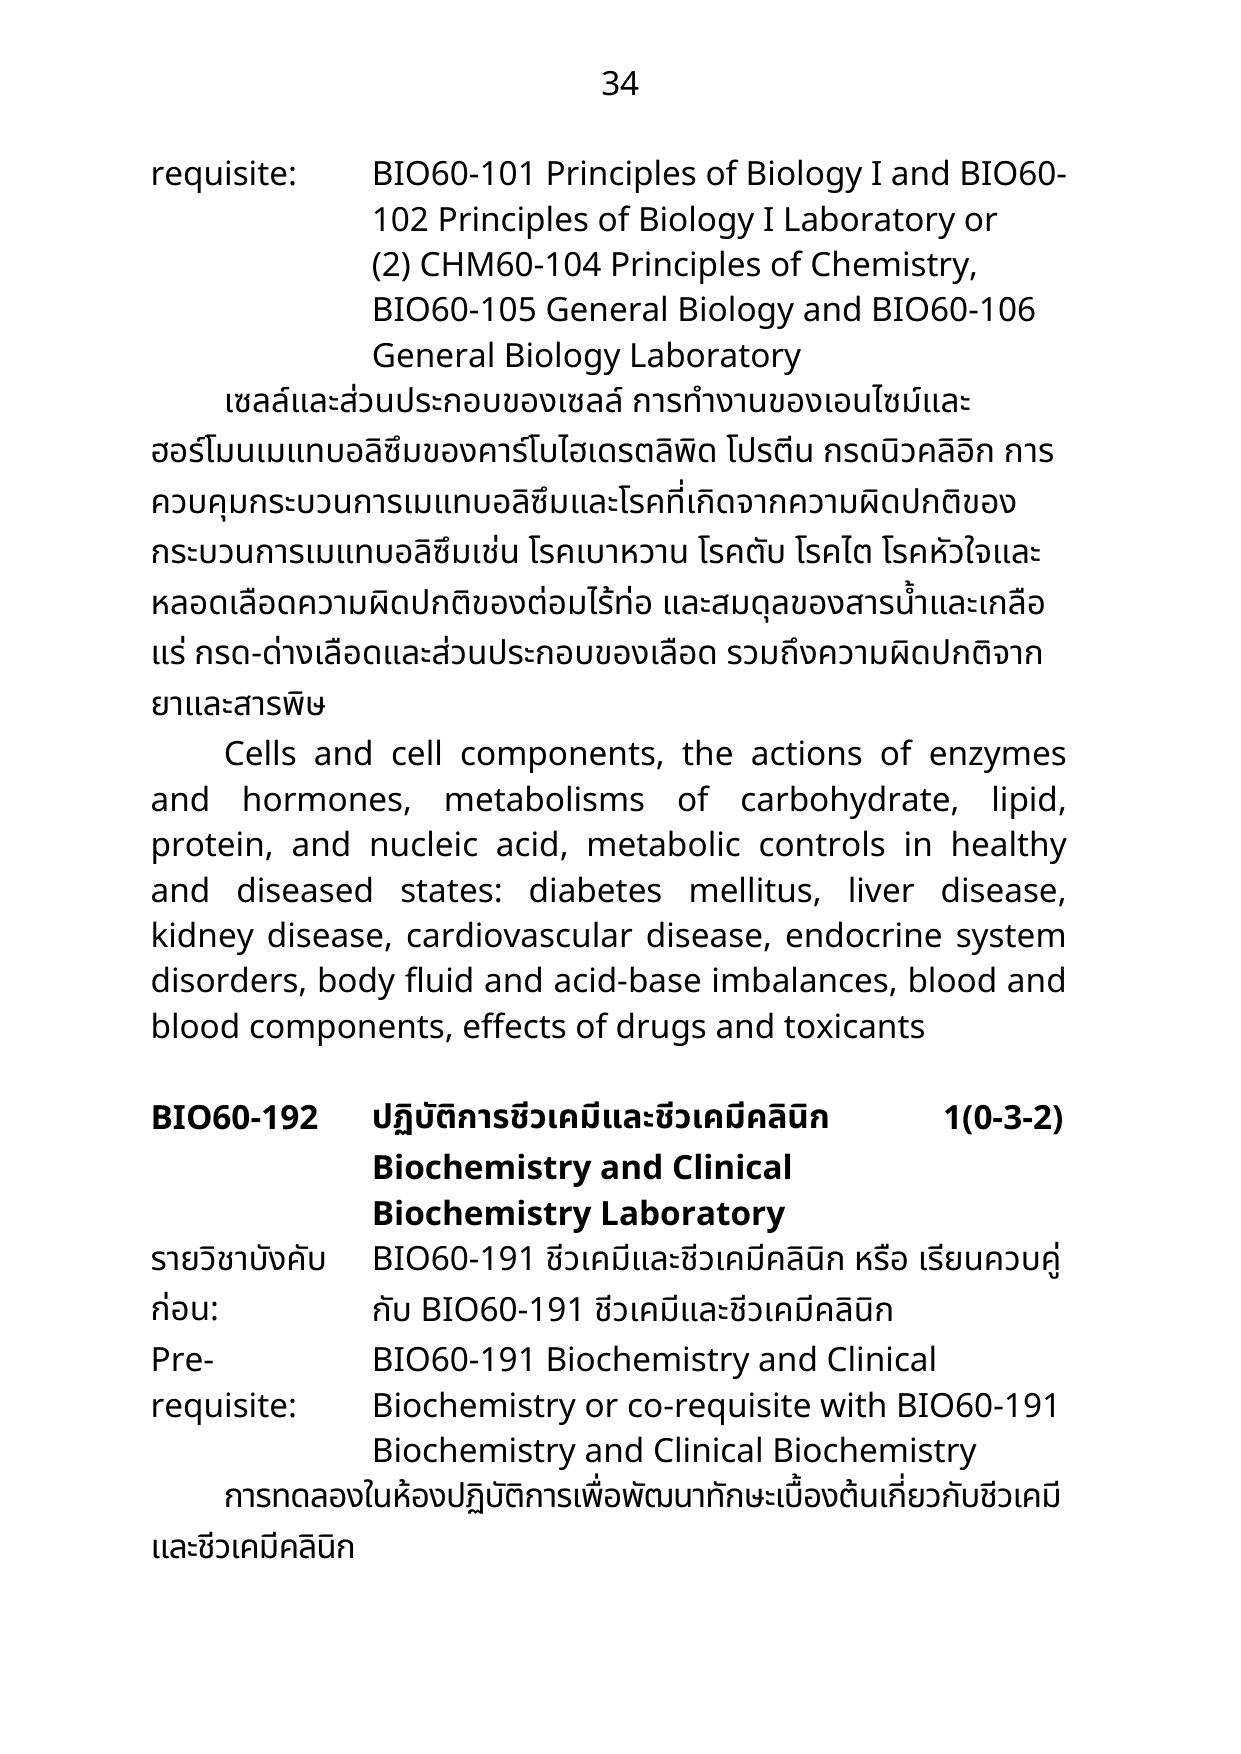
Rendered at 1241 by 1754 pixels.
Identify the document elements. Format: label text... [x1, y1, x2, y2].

table_cell การทดลองในห้องปฏิบัติการเพื่อพัฒนาทักษะเบื้องต้นเกี่ยวกับชีวเคมีและชีวเคมีคลินิก [139, 1472, 1079, 1573]
table_cell BIO60-191 ชีวเคมีและชีวเคมีคลินิก หรือ เรียนควบคู่กับ BIO60-191 ชีวเคมีและชีวเคมีคลินิก [360, 1235, 1079, 1336]
table_header ปฏิบัติการชีวเคมีและชีวเคมีคลินิก Biochemistry and Clinical Biochemistry Laboratory [360, 1094, 927, 1235]
table_cell BIO60-191 Biochemistry and Clinical Biochemistry or co-requisite with BIO60-191 Biochemistry and Clinical Biochemistry [360, 1336, 1079, 1472]
table_cell Cells and cell components, the actions of enzymes and hormones, metabolisms of carbohydrate, lipid, protein, and nucleic acid, metabolic controls in healthy and diseased states: diabetes mellitus, liver disease, kidney disease, cardiovascular disease, endocrine system disorders, body fluid and acid-base imbalances, blood and blood components, effects of drugs and toxicants [139, 730, 1079, 1048]
table_header 1(0-3-2) [927, 1094, 1079, 1235]
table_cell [360, 150, 1079, 377]
table_cell เซลล์และส่วนประกอบของเซลล์ การทำงานของเอนไซม์และฮอร์โมนเมแทบอลิซึมของคาร์โบไฮเดรตลิพิด โปรตีน กรดนิวคลิอิก การควบคุมกระบวนการเมแทบอลิซึมและโรคที่เกิดจากความผิดปกติของกระบวนการเมแทบอลิซึมเช่น โรคเบาหวาน โรคตับ โรคไต โรคหัวใจและหลอดเลือดความผิดปกติของต่อมไร้ท่อ และสมดุลของสารน้ำและเกลือแร่ กรด-ด่างเลือดและส่วนประกอบของเลือด รวมถึงความผิดปกติจากยาและสารพิษ [139, 377, 1079, 730]
table_header BIO60-192 [139, 1094, 360, 1235]
table_cell Pre-requisite: [139, 1336, 360, 1472]
table_cell Pre-requisite: [139, 150, 360, 377]
table_cell รายวิชาบังคับก่อน: [139, 1235, 360, 1336]
